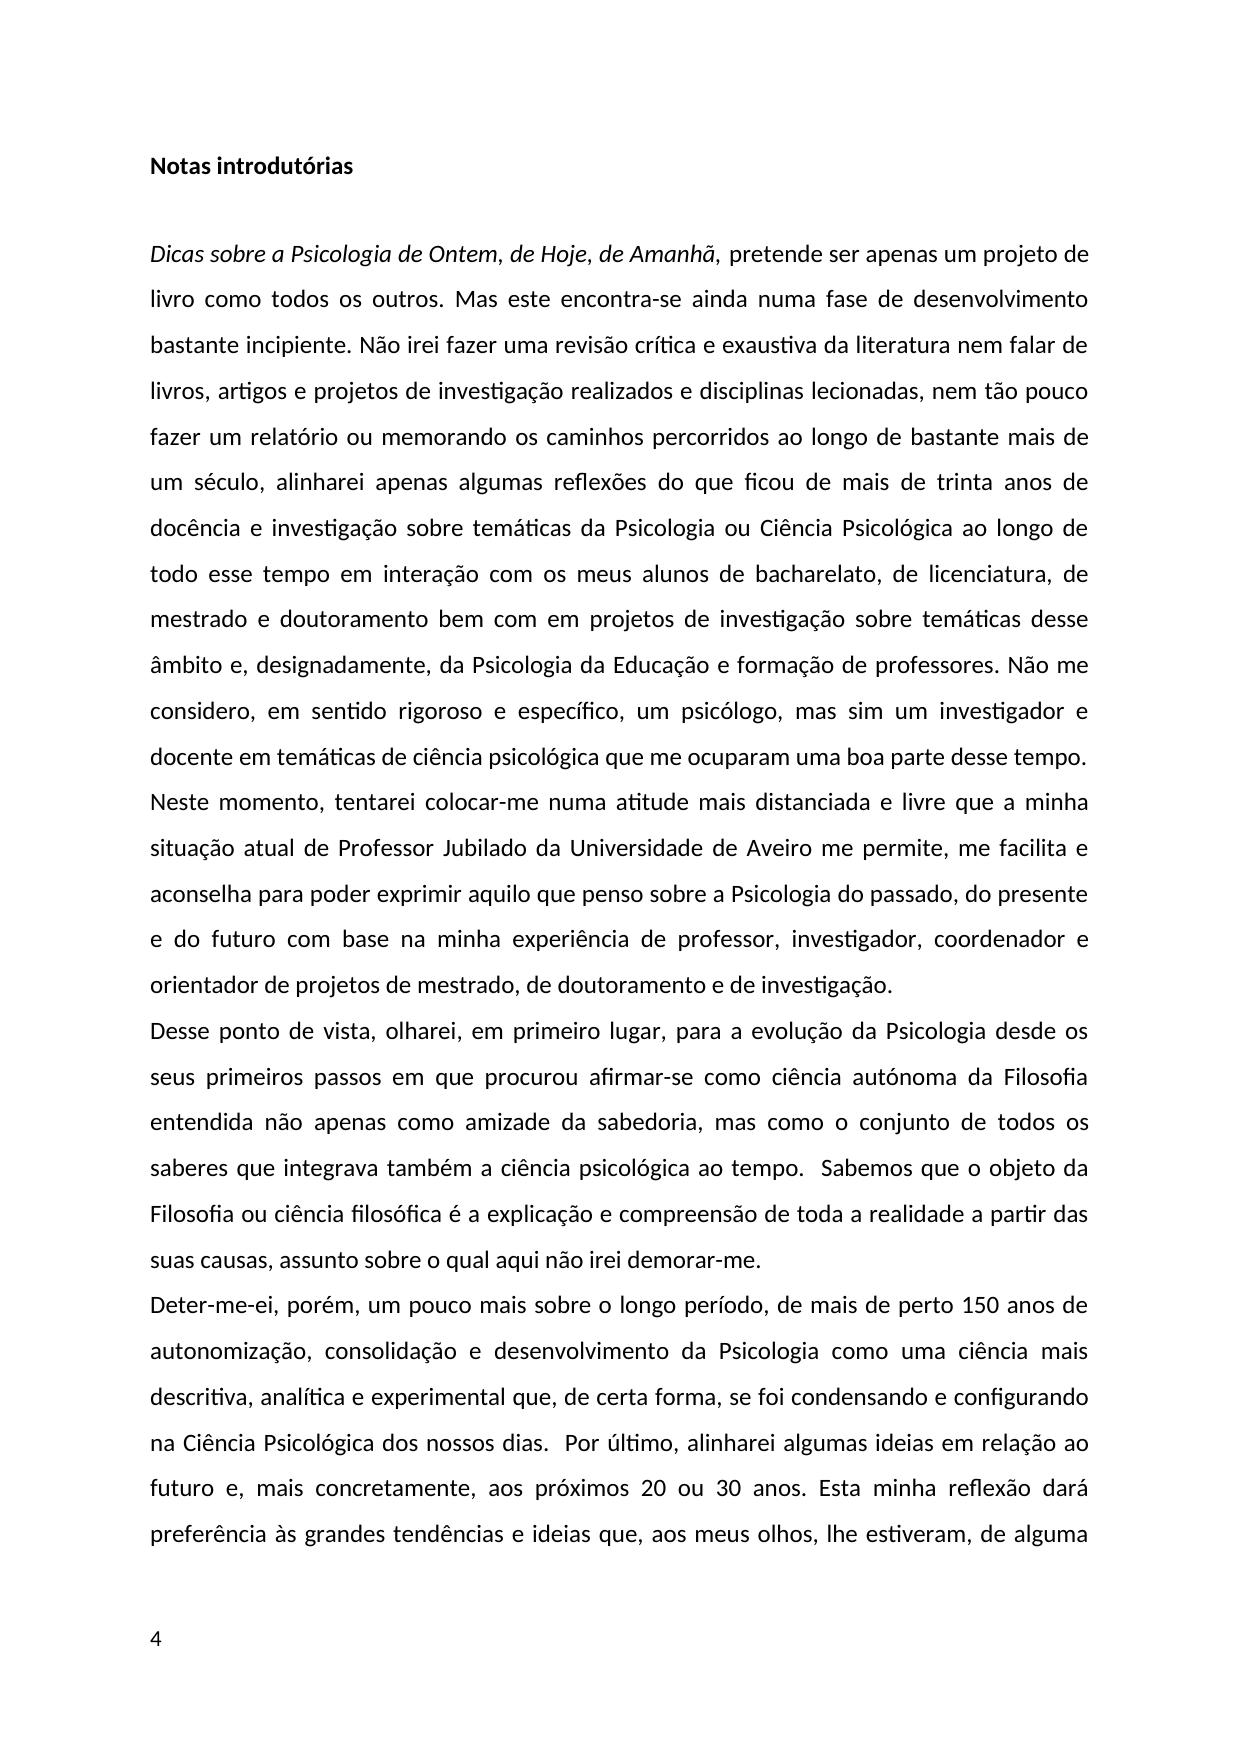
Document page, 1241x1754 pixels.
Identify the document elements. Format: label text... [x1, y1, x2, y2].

text Notas introdutórias [150, 150, 1090, 181]
text Neste momento, tentarei colocar-me numa atitude mais distanciada e livre que a minha situação atual de Professor Jubilado da Universidade de Aveiro me permite, me facilita e aconselha para poder exprimir aquilo que penso sobre a Psicologia do passado, do presente e do futuro com base na minha experiência de professor, investigador, coordenador e orientador de projetos de mestrado, de doutoramento e de investigação. [150, 786, 1090, 1000]
text Desse ponto de vista, olharei, em primeiro lugar, para a evolução da Psicologia desde os seus primeiros passos em que procurou afirmar-se como ciência autónoma da Filosofia entendida não apenas como amizade da sabedoria, mas como o conjunto de todos os saberes que integrava também a ciência psicológica ao tempo. Sabemos que o objeto da Filosofia ou ciência filosófica é a explicação e compreensão de toda a realidade a partir das suas causas, assunto sobre o qual aqui não irei demorar-me. [150, 1015, 1090, 1274]
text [150, 1289, 1090, 1549]
text Dicas sobre a Psicologia de Ontem, de Hoje, de Amanhã, pretende ser apenas um projeto de livro como todos os outros. Mas este encontra-se ainda numa fase de desenvolvimento bastante incipiente. Não irei fazer uma revisão crítica e exaustiva da literatura nem falar de livros, artigos e projetos de investigação realizados e disciplinas lecionadas, nem tão pouco fazer um relatório ou memorando os caminhos percorridos ao longo de bastante mais de um século, alinharei apenas algumas reflexões do que ficou de mais de trinta anos de docência e investigação sobre temáticas da Psicologia ou Ciência Psicológica ao longo de todo esse tempo em interação com os meus alunos de bacharelato, de licenciatura, de mestrado e doutoramento bem com em projetos de investigação sobre temáticas desse âmbito e, designadamente, da Psicologia da Educação e formação de professores. Não me considero, em sentido rigoroso e específico, um psicólogo, mas sim um investigador e docente em temáticas de ciência psicológica que me ocuparam uma boa parte desse tempo. [150, 238, 1090, 771]
